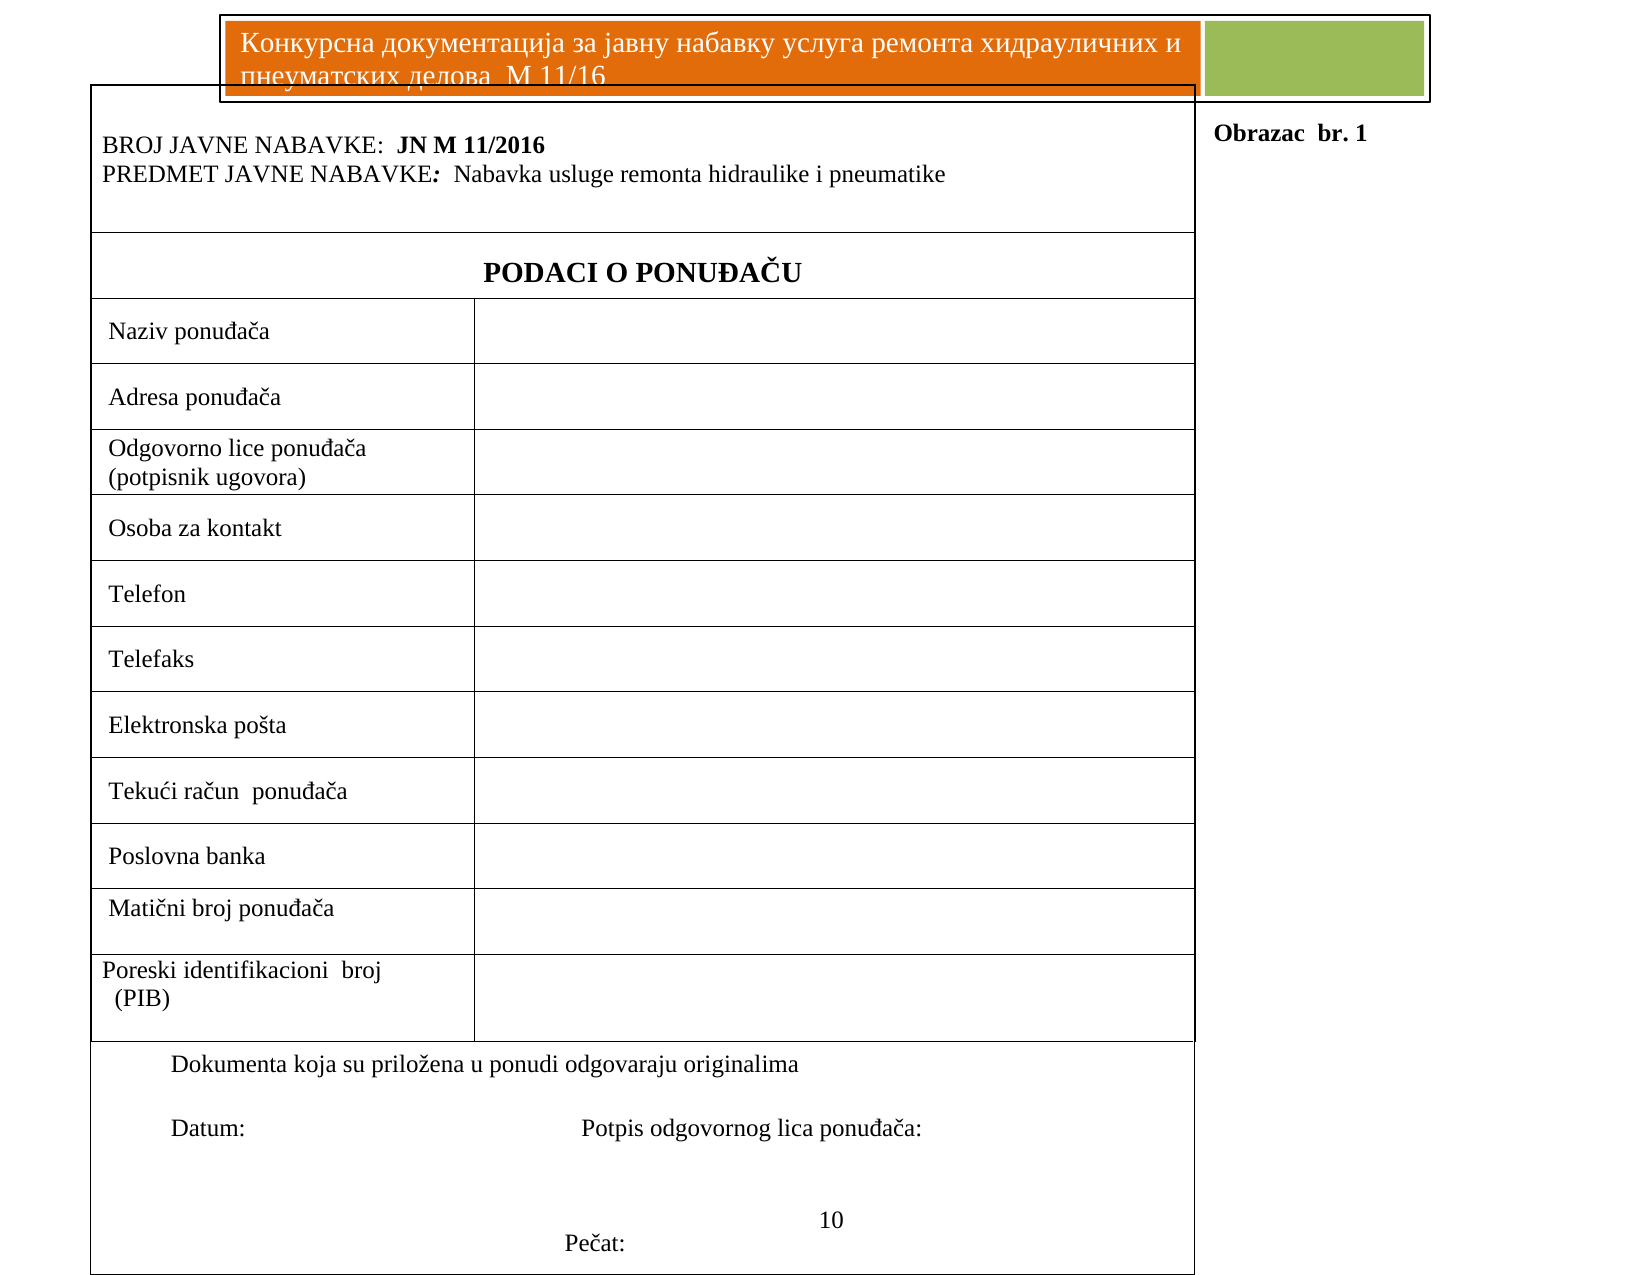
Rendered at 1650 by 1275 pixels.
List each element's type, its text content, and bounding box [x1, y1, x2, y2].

table_cell [475, 430, 1194, 494]
table_cell Tekući račun ponuđača [92, 758, 474, 822]
table_cell [475, 889, 1194, 954]
table_cell [475, 758, 1194, 822]
table_cell Adresa ponuđača [92, 364, 474, 429]
table_cell Poslovna banka [92, 824, 474, 888]
table_cell [475, 627, 1194, 691]
table_cell Datum: [91, 1085, 570, 1171]
table_cell Telefon [92, 561, 474, 626]
table_cell Pečat: [91, 1171, 1194, 1274]
table_cell [475, 495, 1194, 560]
table_cell [475, 299, 1194, 363]
table_cell [475, 824, 1194, 888]
table_cell [475, 692, 1194, 757]
table_cell Dokumenta koja su priložena u ponudi odgovaraju originalima [91, 1041, 1194, 1085]
table_cell Matični broj ponuđača [92, 889, 474, 954]
table_cell Osoba za kontakt [92, 495, 474, 560]
table_cell Poreski identifikacioni broj (PIB) [92, 955, 474, 1041]
table_header BROJ JAVNE NABAVKE: JN M 11/2016 PREDMET JAVNE NABAVKE: Nabavka usluge remonta hidraulike i pneumatike [92, 86, 1194, 232]
table_cell Naziv ponuđača [92, 299, 474, 363]
table_cell PODACI O PONUĐAČU [92, 233, 1194, 297]
table_cell Elektronska pošta [92, 692, 474, 757]
table_cell Odgovorno lice ponuđača (potpisnik ugovora) [92, 430, 474, 494]
table_cell [475, 955, 1194, 1041]
table_cell [475, 364, 1194, 429]
table_cell Telefaks [92, 627, 474, 691]
table_cell [475, 561, 1194, 626]
table_cell Potpis odgovornog lica ponuđača: [570, 1085, 1194, 1171]
text Obrazac br. 1 [1196, 118, 1556, 147]
